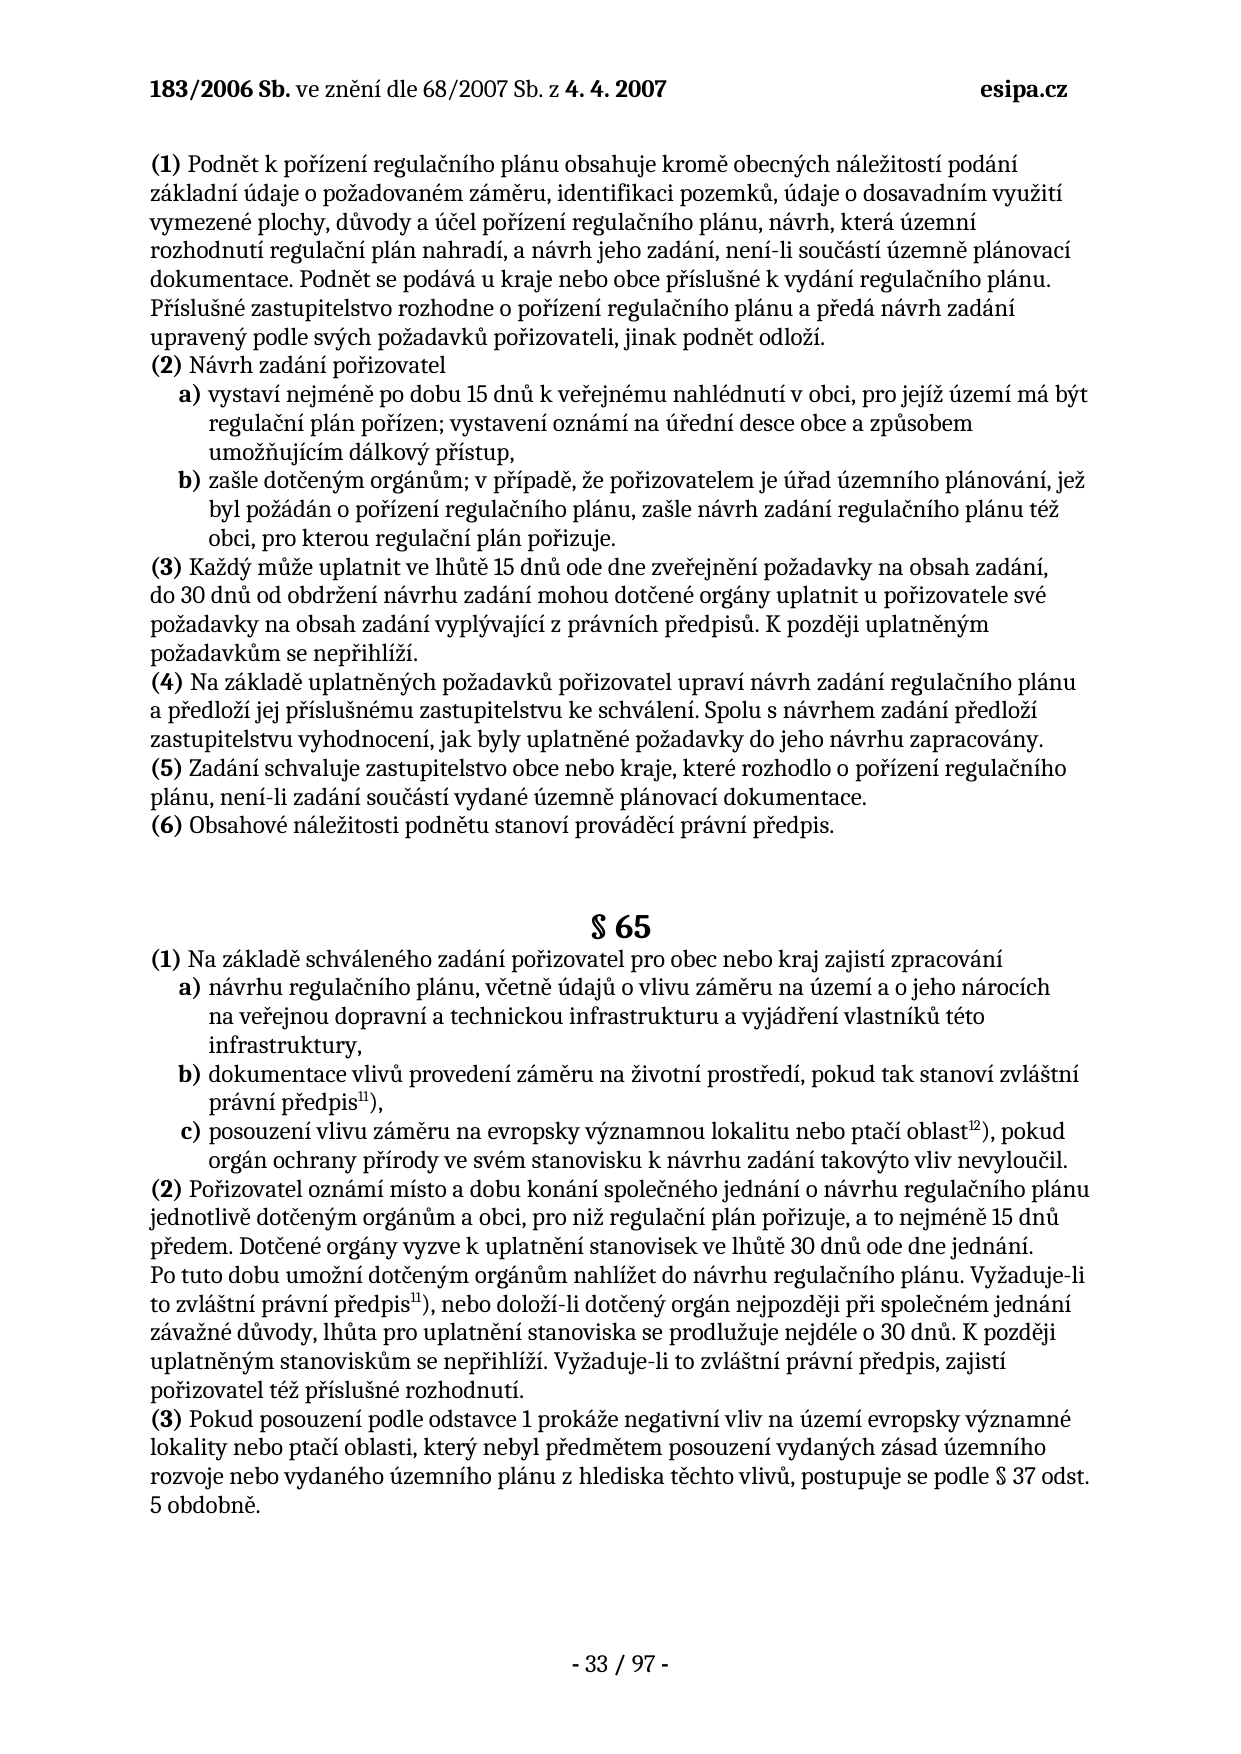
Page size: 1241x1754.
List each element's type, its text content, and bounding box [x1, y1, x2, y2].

text (5) Zadání schvaluje zastupitelstvo obce nebo kraje, které rozhodlo o pořízení regulačního plánu, není-li zadání součástí vydané územně plánovací dokumentace. [150, 754, 1090, 811]
text (1) Na základě schváleného zadání pořizovatel pro obec nebo kraj zajistí zpracování [150, 944, 1090, 973]
text (6) Obsahové náležitosti podnětu stanoví prováděcí právní předpis. [150, 811, 1090, 840]
text (2) Návrh zadání pořizovatel [150, 351, 1090, 380]
text (2) Pořizovatel oznámí místo a dobu konání společného jednání o návrhu regulačního plánu jednotlivě dotčeným orgánům a obci, pro niž regulační plán pořizuje, a to nejméně 15 dnů předem. Dotčené orgány vyzve k uplatnění stanovisek ve lhůtě 30 dnů ode dne jednání. Po tuto dobu umožní dotčeným orgánům nahlížet do návrhu regulačního plánu. Vyžaduje-li to zvláštní právní předpis11), nebo doloží-li dotčený orgán nejpozději při společném jednání závažné důvody, lhůta pro uplatnění stanoviska se prodlužuje nejdéle o 30 dnů. K později uplatněným stanoviskům se nepřihlíží. Vyžaduje-li to zvláštní právní předpis, zajistí pořizovatel též příslušné rozhodnutí. [150, 1174, 1090, 1404]
text b) zašle dotčeným orgánům; v případě, že pořizovatelem je úřad územního plánování, jež byl požádán o pořízení regulačního plánu, zašle návrh zadání regulačního plánu též obci, pro kterou regulační plán pořizuje. [150, 466, 1090, 552]
text a) návrhu regulačního plánu, včetně údajů o vlivu záměru na území a o jeho nárocích na veřejnou dopravní a technickou infrastrukturu a vyjádření vlastníků této infrastruktury, [150, 973, 1090, 1059]
text (1) Podnět k pořízení regulačního plánu obsahuje kromě obecných náležitostí podání základní údaje o požadovaném záměru, identifikaci pozemků, údaje o dosavadním využití vymezené plochy, důvody a účel pořízení regulačního plánu, návrh, která územní rozhodnutí regulační plán nahradí, a návrh jeho zadání, není-li součástí územně plánovací dokumentace. Podnět se podává u kraje nebo obce příslušné k vydání regulačního plánu. Příslušné zastupitelstvo rozhodne o pořízení regulačního plánu a předá návrh zadání upravený podle svých požadavků pořizovateli, jinak podnět odloží. [150, 150, 1090, 351]
text (4) Na základě uplatněných požadavků pořizovatel upraví návrh zadání regulačního plánu a předloží jej příslušnému zastupitelstvu ke schválení. Spolu s návrhem zadání předloží zastupitelstvu vyhodnocení, jak byly uplatněné požadavky do jeho návrhu zapracovány. [150, 667, 1090, 754]
text (3) Pokud posouzení podle odstavce 1 prokáže negativní vliv na území evropsky významné lokality nebo ptačí oblasti, který nebyl předmětem posouzení vydaných zásad územního rozvoje nebo vydaného územního plánu z hlediska těchto vlivů, postupuje se podle § 37 odst. 5 obdobně. [150, 1404, 1090, 1519]
subtitle § 65 [150, 913, 1090, 944]
text (3) Každý může uplatnit ve lhůtě 15 dnů ode dne zveřejnění požadavky na obsah zadání, do 30 dnů od obdržení návrhu zadání mohou dotčené orgány uplatnit u pořizovatele své požadavky na obsah zadání vyplývající z právních předpisů. K později uplatněným požadavkům se nepřihlíží. [150, 552, 1090, 667]
text c) posouzení vlivu záměru na evropsky významnou lokalitu nebo ptačí oblast12), pokud orgán ochrany přírody ve svém stanovisku k návrhu zadání takovýto vliv nevyloučil. [150, 1117, 1090, 1174]
text a) vystaví nejméně po dobu 15 dnů k veřejnému nahlédnutí v obci, pro jejíž území má být regulační plán pořízen; vystavení oznámí na úřední desce obce a způsobem umožňujícím dálkový přístup, [150, 380, 1090, 466]
text b) dokumentace vlivů provedení záměru na životní prostředí, pokud tak stanoví zvláštní právní předpis11), [150, 1059, 1090, 1117]
